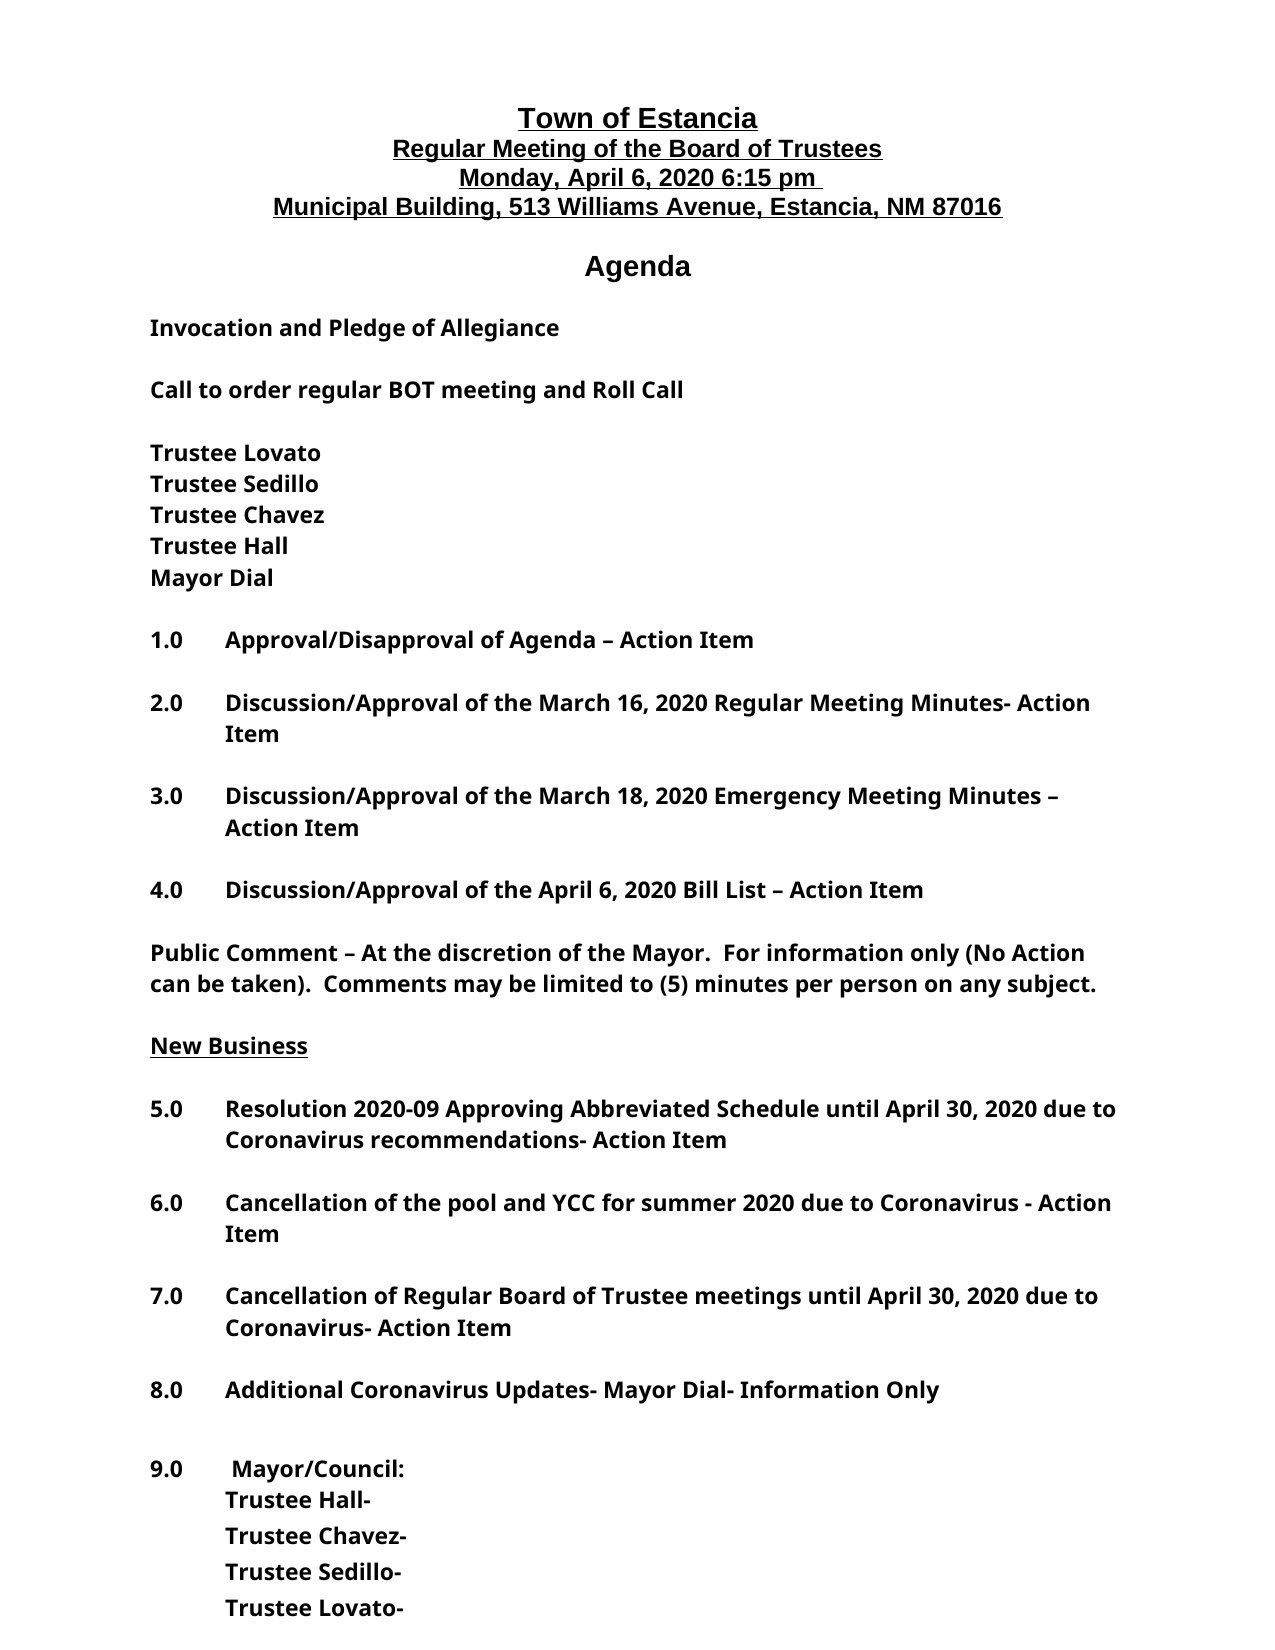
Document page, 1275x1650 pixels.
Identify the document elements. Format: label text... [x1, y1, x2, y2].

text Trustee Sedillo [150, 468, 1125, 499]
list Discussion/Approval of the April 6, 2020 Bill List – Action Item [150, 874, 1125, 905]
list Discussion/Approval of the March 18, 2020 Emergency Meeting Minutes – Action Item [150, 780, 1125, 843]
text Trustee Hall- [150, 1484, 1125, 1516]
text Regular Meeting of the Board of Trustees [150, 134, 1125, 163]
list Cancellation of the pool and YCC for summer 2020 due to Coronavirus - Action Item [150, 1186, 1125, 1249]
text Mayor Dial [150, 561, 1125, 593]
list Discussion/Approval of the March 16, 2020 Regular Meeting Minutes- Action Item [150, 686, 1125, 749]
text Public Comment – At the discretion of the Mayor. For information only (No Action can be taken). Comments may be limited to (5) minutes per person on any subject. [150, 936, 1125, 999]
text Trustee Hall [150, 530, 1125, 561]
list Cancellation of Regular Board of Trustee meetings until April 30, 2020 due to Coronavirus- Action Item [150, 1280, 1125, 1343]
text 9.0 Mayor/Council: [150, 1453, 1125, 1484]
text Call to order regular BOT meeting and Roll Call [150, 374, 1125, 405]
text Municipal Building, 513 Williams Avenue, Estancia, NM 87016 [150, 192, 1125, 220]
text Trustee Lovato [150, 436, 1125, 468]
text Invocation and Pledge of Allegiance [150, 311, 1125, 343]
text Trustee Chavez [150, 499, 1125, 530]
list Approval/Disapproval of Agenda – Action Item [150, 624, 1125, 655]
text Monday, April 6, 2020 6:15 pm [150, 163, 1125, 192]
text Trustee Sedillo- [150, 1556, 1125, 1587]
text Trustee Lovato- [150, 1592, 1125, 1623]
text Town of Estancia [150, 101, 1125, 134]
text Trustee Chavez- [150, 1520, 1125, 1552]
list Additional Coronavirus Updates- Mayor Dial- Information Only [150, 1374, 1125, 1405]
text Agenda [150, 249, 1125, 283]
list Resolution 2020-09 Approving Abbreviated Schedule until April 30, 2020 due to Coronavirus recommendations- Action Item [150, 1093, 1125, 1155]
text New Business [150, 1030, 1125, 1061]
